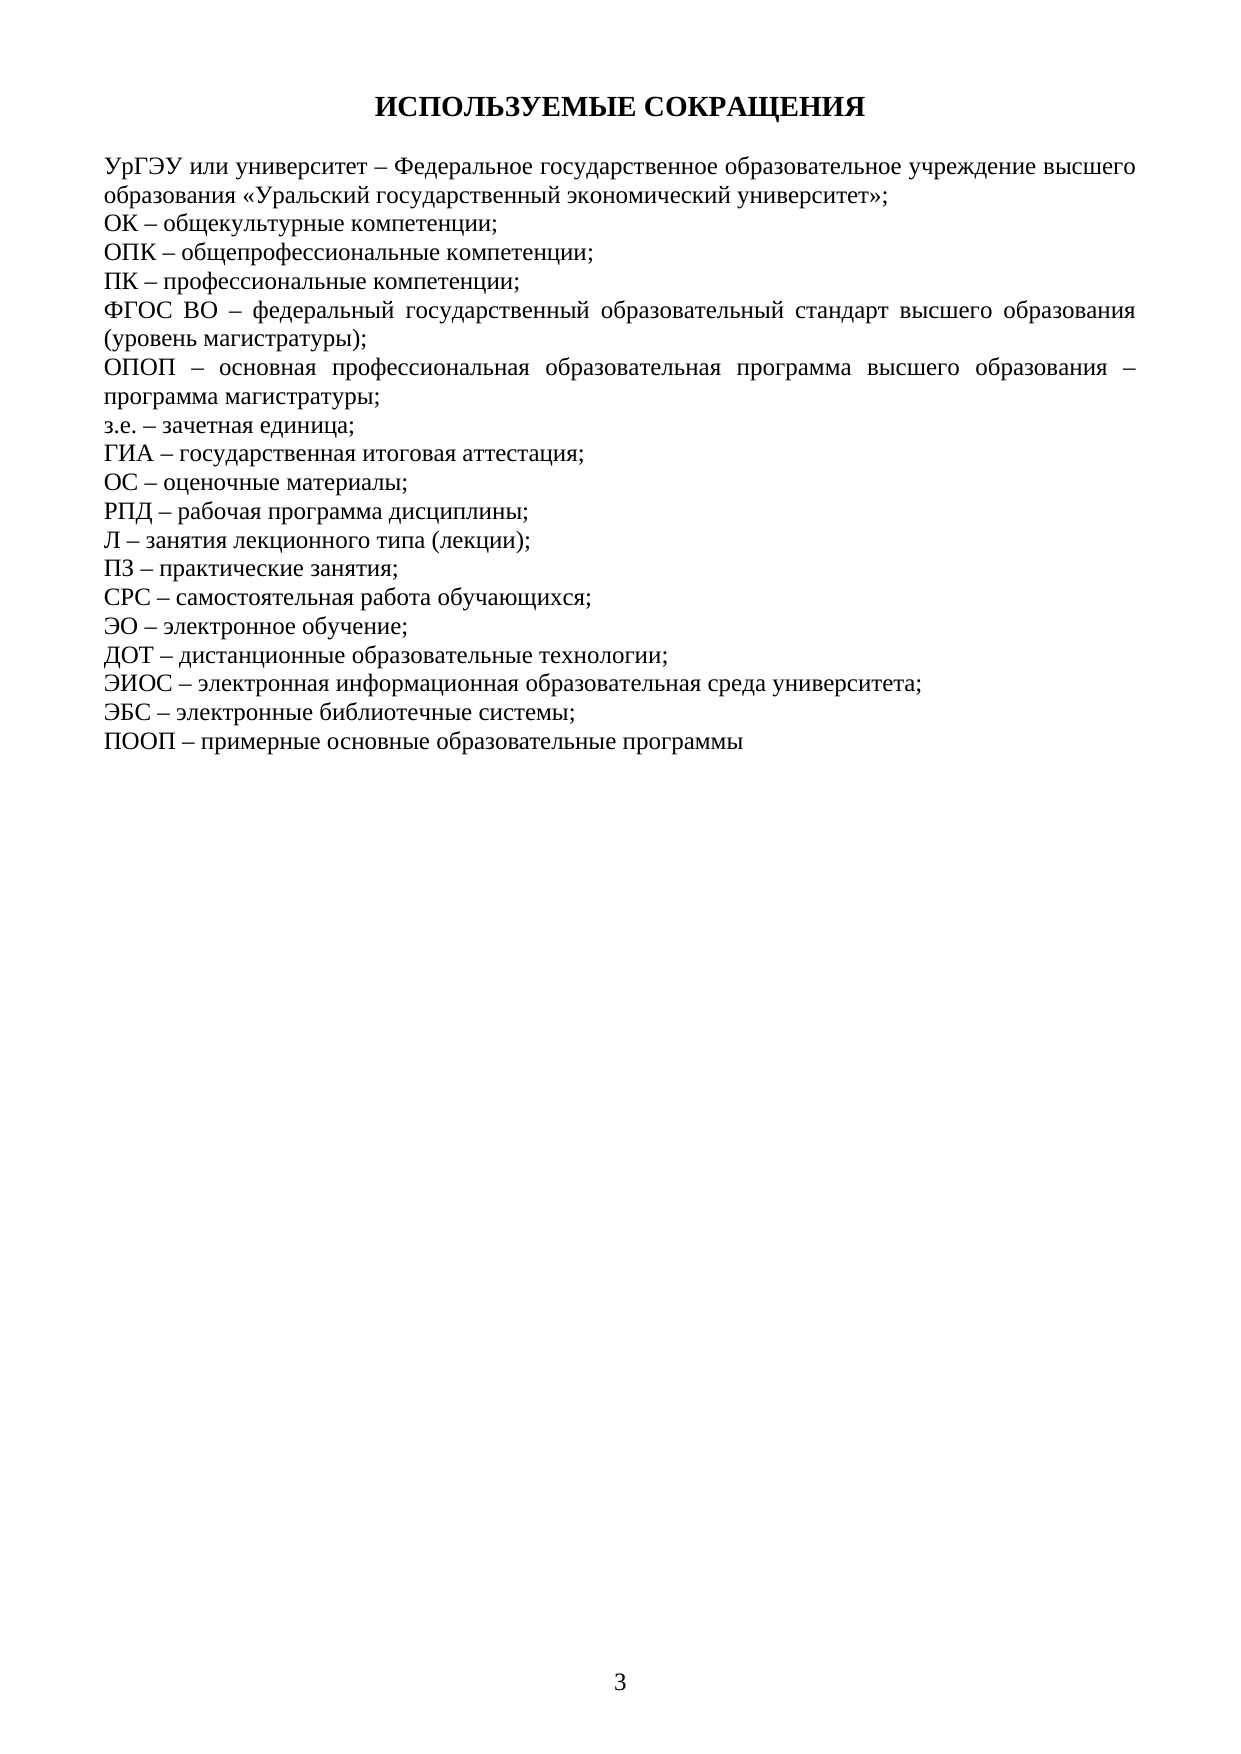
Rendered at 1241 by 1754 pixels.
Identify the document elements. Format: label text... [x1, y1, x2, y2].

text ИСПОЛЬЗУЕМЫЕ СОКРАЩЕНИЯ [103, 89, 1137, 122]
text ФГОС ВО – федеральный государственный образовательный стандарт высшего образования (уровень магистратуры); [103, 295, 1137, 352]
text ЭО – электронное обучение; [103, 611, 1137, 640]
text ОПОП – основная профессиональная образовательная программа высшего образования – программа магистратуры; [103, 352, 1137, 410]
text ДОТ – дистанционные образовательные технологии; [103, 640, 1137, 668]
text ПООП – примерные основные образовательные программы [103, 726, 1137, 755]
text ОС – оценочные материалы; [103, 467, 1137, 496]
text ЭБС – электронные библиотечные системы; [103, 697, 1137, 726]
text з.е. – зачетная единица; [103, 410, 1137, 438]
text ЭИОС – электронная информационная образовательная среда университета; [103, 668, 1137, 697]
text СРС – самостоятельная работа обучающихся; [103, 582, 1137, 611]
text ОК – общекультурные компетенции; [103, 208, 1137, 237]
text ПК – профессиональные компетенции; [103, 266, 1137, 295]
text ПЗ – практические занятия; [103, 553, 1137, 582]
text ОПК – общепрофессиональные компетенции; [103, 237, 1137, 266]
text УрГЭУ или университет – Федеральное государственное образовательное учреждение высшего образования «Уральский государственный экономический университет»; [103, 151, 1137, 208]
text Л – занятия лекционного типа (лекции); [103, 525, 1137, 553]
text ГИА – государственная итоговая аттестация; [103, 438, 1137, 467]
text РПД – рабочая программа дисциплины; [103, 496, 1137, 525]
